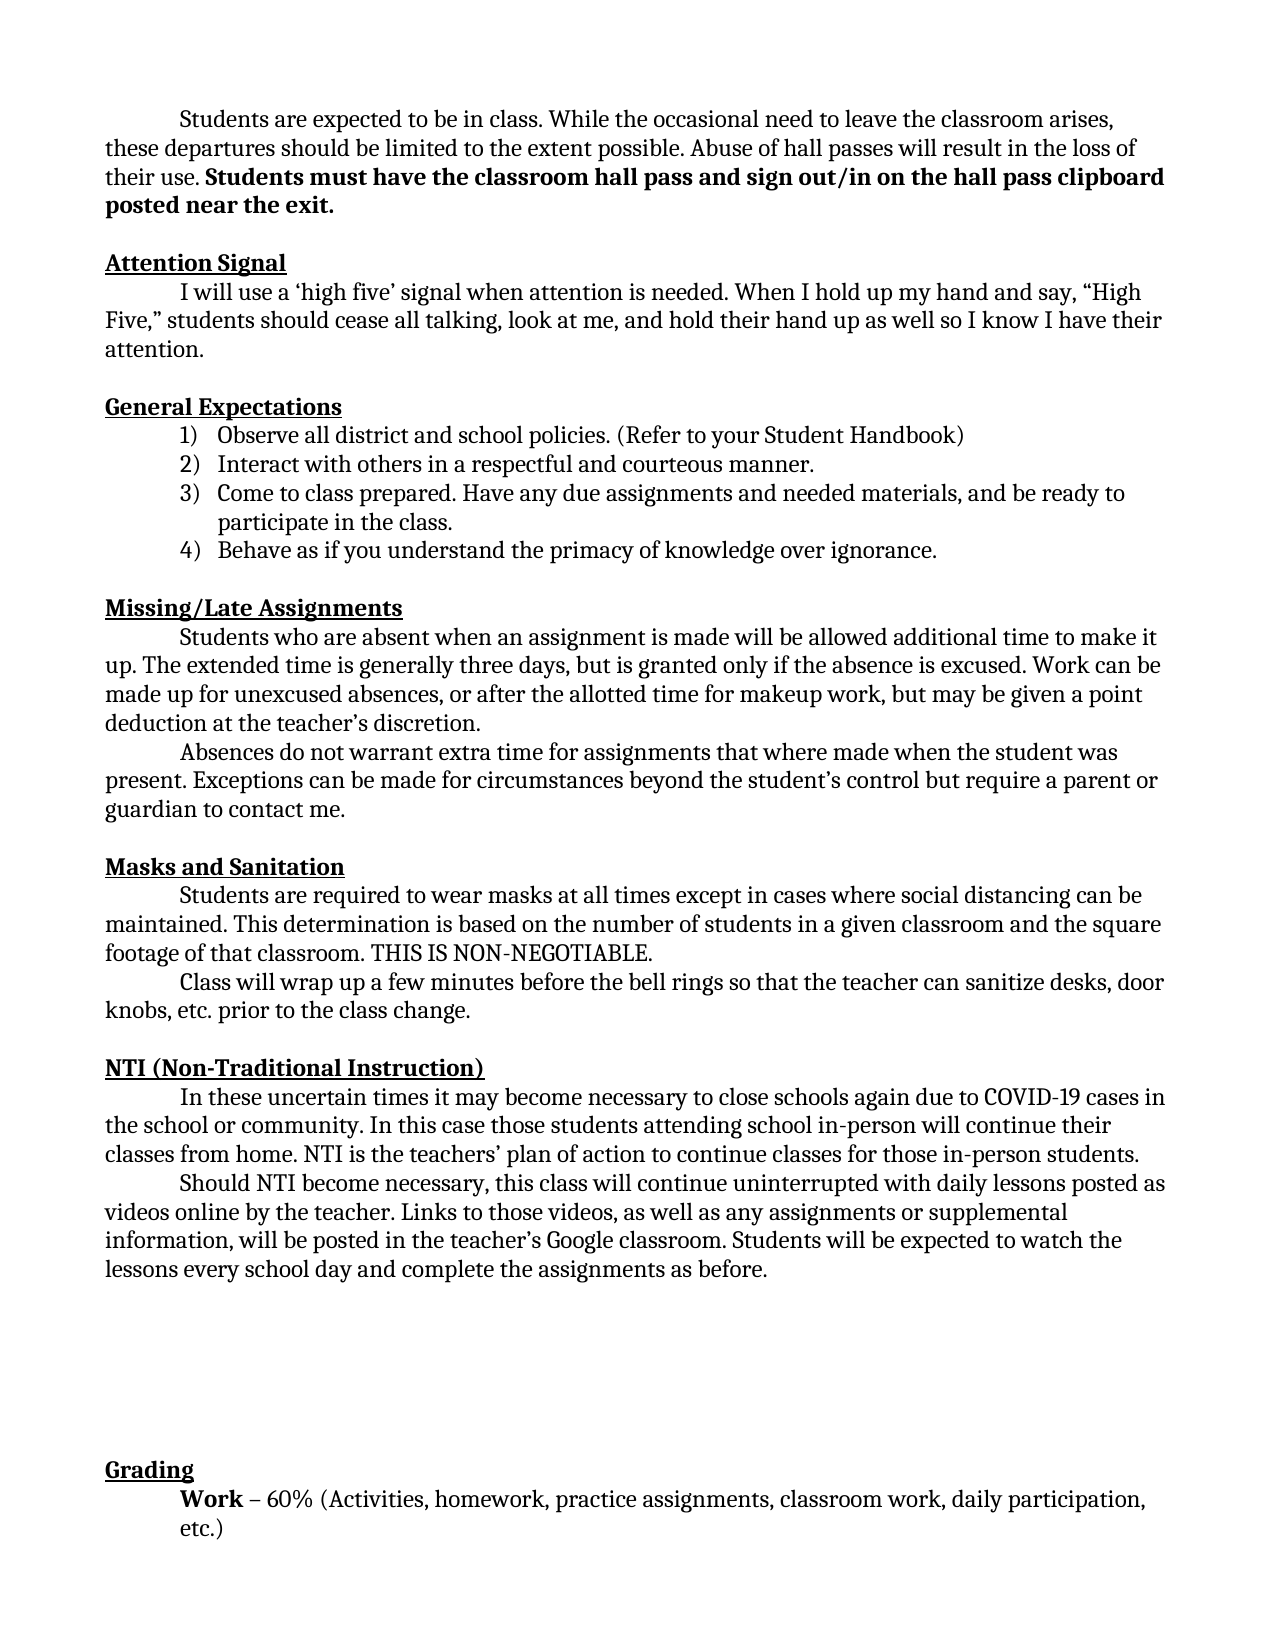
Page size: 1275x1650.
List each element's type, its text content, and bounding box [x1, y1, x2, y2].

text I will use a ‘high five’ signal when attention is needed. When I hold up my hand and say, “High Five,” students should cease all talking, look at me, and hold their hand up as well so I know I have their attention. [105, 277, 1170, 364]
text Masks and Sanitation [105, 852, 1170, 881]
text Missing/Late Assignments [105, 594, 1170, 622]
text Students who are absent when an assignment is made will be allowed additional time to make it up. The extended time is generally three days, but is granted only if the absence is excused. Work can be made up for unexcused absences, or after the allotted time for makeup work, but may be given a point deduction at the teacher’s discretion. [105, 622, 1170, 737]
list Come to class prepared. Have any due assignments and needed materials, and be ready to participate in the class. [180, 479, 1170, 536]
list Behave as if you understand the primacy of knowledge over ignorance. [180, 536, 1170, 565]
text NTI (Non-Traditional Instruction) [105, 1054, 1170, 1082]
text Students are required to wear masks at all times except in cases where social distancing can be maintained. This determination is based on the number of students in a given classroom and the square footage of that classroom. THIS IS NON-NEGOTIABLE. [105, 881, 1170, 967]
text Class will wrap up a few minutes before the bell rings so that the teacher can sanitize desks, door knobs, etc. prior to the class change. [105, 967, 1170, 1025]
text General Expectations [105, 392, 1170, 421]
text In these uncertain times it may become necessary to close schools again due to COVID-19 cases in the school or community. In this case those students attending school in-person will continue their classes from home. NTI is the teachers’ plan of action to continue classes for those in-person students. [105, 1082, 1170, 1169]
text Absences do not warrant extra time for assignments that where made when the student was present. Exceptions can be made for circumstances beyond the student’s control but require a parent or guardian to contact me. [105, 737, 1170, 824]
text Should NTI become necessary, this class will continue uninterrupted with daily lessons posted as videos online by the teacher. Links to those videos, as well as any assignments or supplemental information, will be posted in the teacher’s Google classroom. Students will be expected to watch the lessons every school day and complete the assignments as before. [105, 1169, 1170, 1284]
text Attention Signal [105, 249, 1170, 277]
list Interact with others in a respectful and courteous manner. [180, 450, 1170, 479]
text Students are expected to be in class. While the occasional need to leave the classroom arises, these departures should be limited to the extent possible. Abuse of hall passes will result in the loss of their use. Students must have the classroom hall pass and sign out/in on the hall pass clipboard posted near the exit. [105, 105, 1170, 220]
list Observe all district and school policies. (Refer to your Student Handbook) [180, 421, 1170, 450]
text Grading [105, 1456, 1170, 1485]
text Work – 60% (Activities, homework, practice assignments, classroom work, daily participation, etc.) [180, 1485, 1170, 1542]
